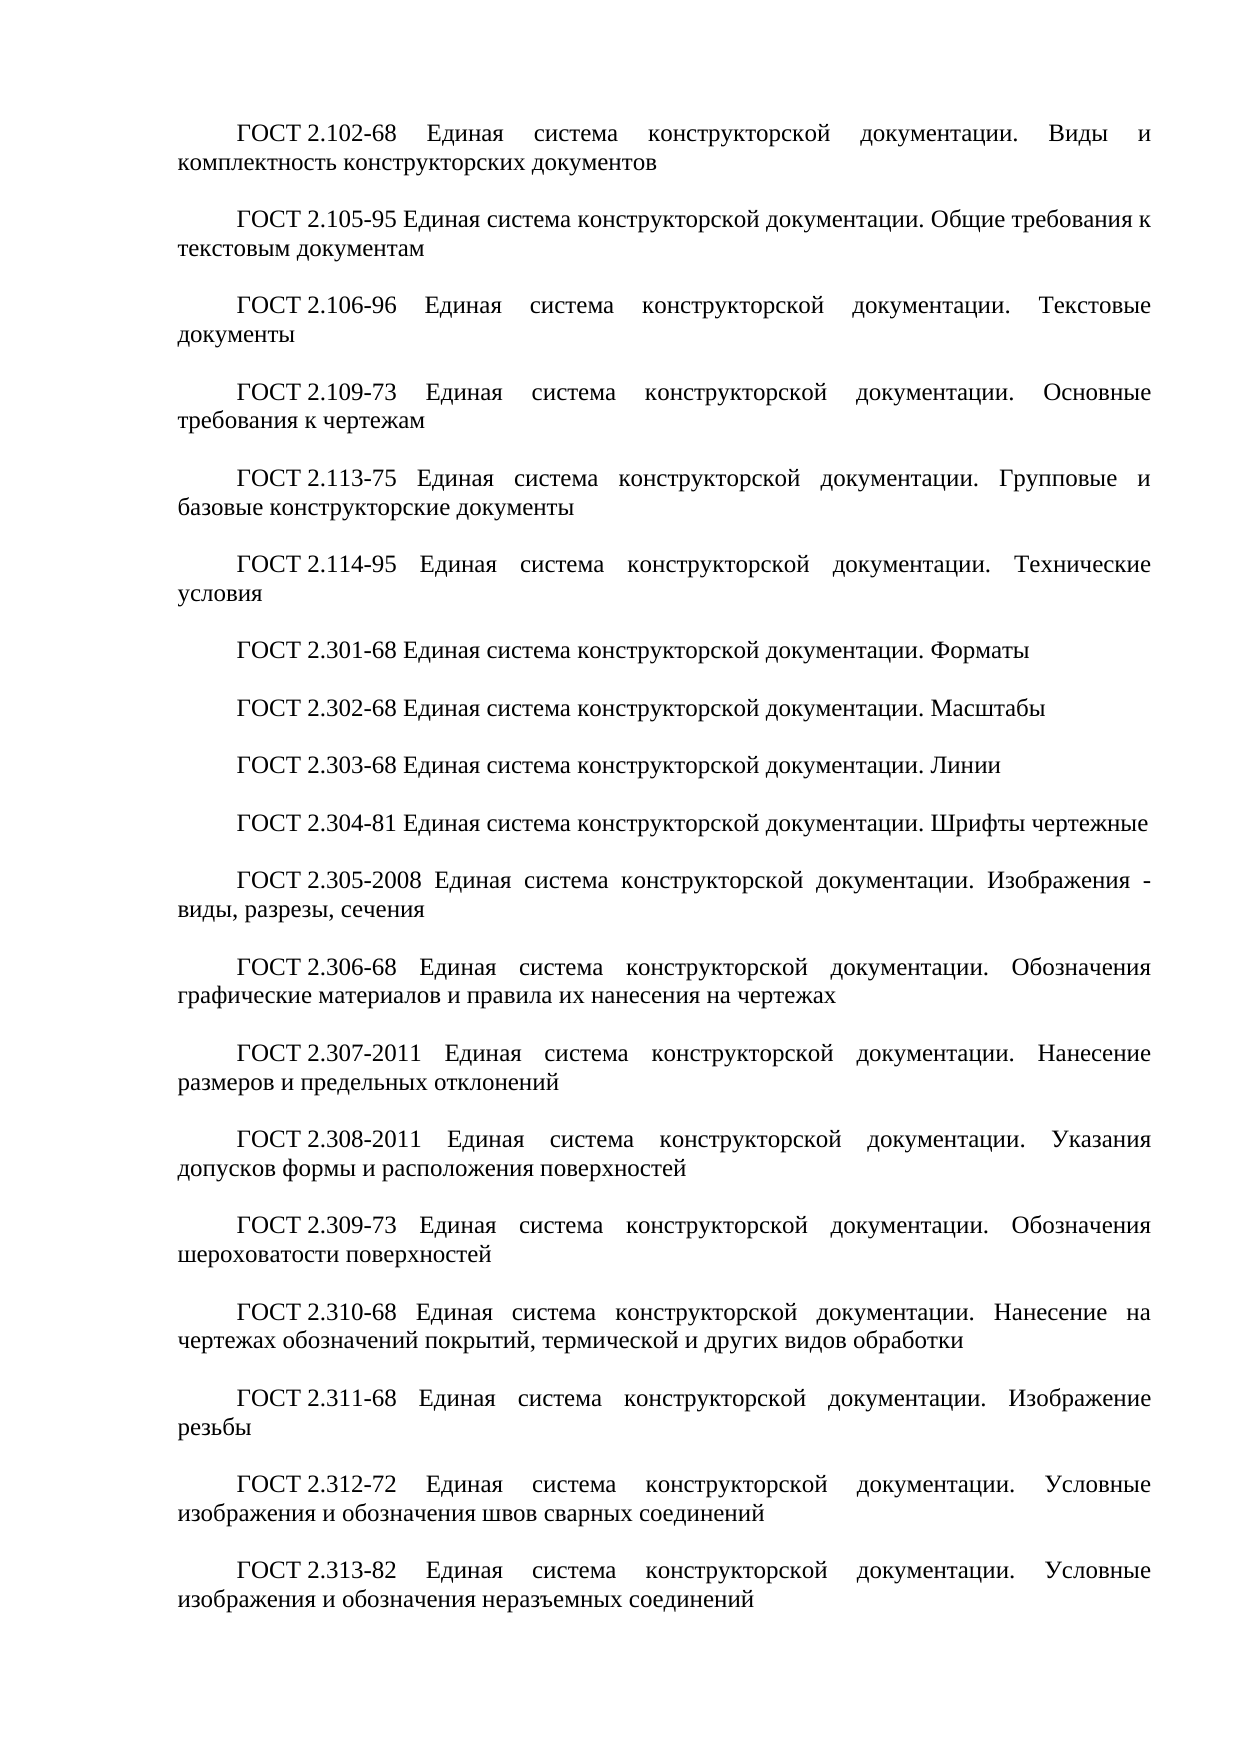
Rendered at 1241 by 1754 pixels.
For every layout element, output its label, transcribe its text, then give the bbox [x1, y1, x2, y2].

text ГОСТ 2.105-95 Единая система конструкторской документации. Общие требования к текстовым документам [177, 204, 1152, 262]
text ГОСТ 2.309-73 Единая система конструкторской документации. Обозначения шероховатости поверхностей [177, 1211, 1152, 1268]
text ГОСТ 2.102-68 Единая система конструкторской документации. Виды и комплектность конструкторских документов [177, 118, 1152, 176]
text ГОСТ 2.306-68 Единая система конструкторской документации. Обозначения графические материалов и правила их нанесения на чертежах [177, 952, 1152, 1009]
text ГОСТ 2.109-73 Единая система конструкторской документации. Основные требования к чертежам [177, 377, 1152, 434]
text ГОСТ 2.106-96 Единая система конструкторской документации. Текстовые документы [177, 291, 1152, 348]
text ГОСТ 2.308-2011 Единая система конструкторской документации. Указания допусков формы и расположения поверхностей [177, 1124, 1152, 1182]
text ГОСТ 2.312-72 Единая система конструкторской документации. Условные изображения и обозначения швов сварных соединений [177, 1469, 1152, 1527]
text ГОСТ 2.310-68 Единая система конструкторской документации. Нанесение на чертежах обозначений покрытий, термической и других видов обработки [177, 1297, 1152, 1354]
text ГОСТ 2.313-82 Единая система конструкторской документации. Условные изображения и обозначения неразъемных соединений [177, 1556, 1152, 1613]
text ГОСТ 2.301-68 Единая система конструкторской документации. Форматы [177, 636, 1152, 664]
text ГОСТ 2.113-75 Единая система конструкторской документации. Групповые и базовые конструкторские документы [177, 463, 1152, 521]
text ГОСТ 2.114-95 Единая система конструкторской документации. Технические условия [177, 549, 1152, 607]
text ГОСТ 2.305-2008 Единая система конструкторской документации. Изображения - виды, разрезы, сечения [177, 866, 1152, 923]
text ГОСТ 2.311-68 Единая система конструкторской документации. Изображение резьбы [177, 1383, 1152, 1441]
text ГОСТ 2.307-2011 Единая система конструкторской документации. Нанесение размеров и предельных отклонений [177, 1038, 1152, 1096]
text ГОСТ 2.302-68 Единая система конструкторской документации. Масштабы [177, 693, 1152, 722]
text ГОСТ 2.304-81 Единая система конструкторской документации. Шрифты чертежные [177, 808, 1152, 837]
text ГОСТ 2.303-68 Единая система конструкторской документации. Линии [177, 751, 1152, 779]
